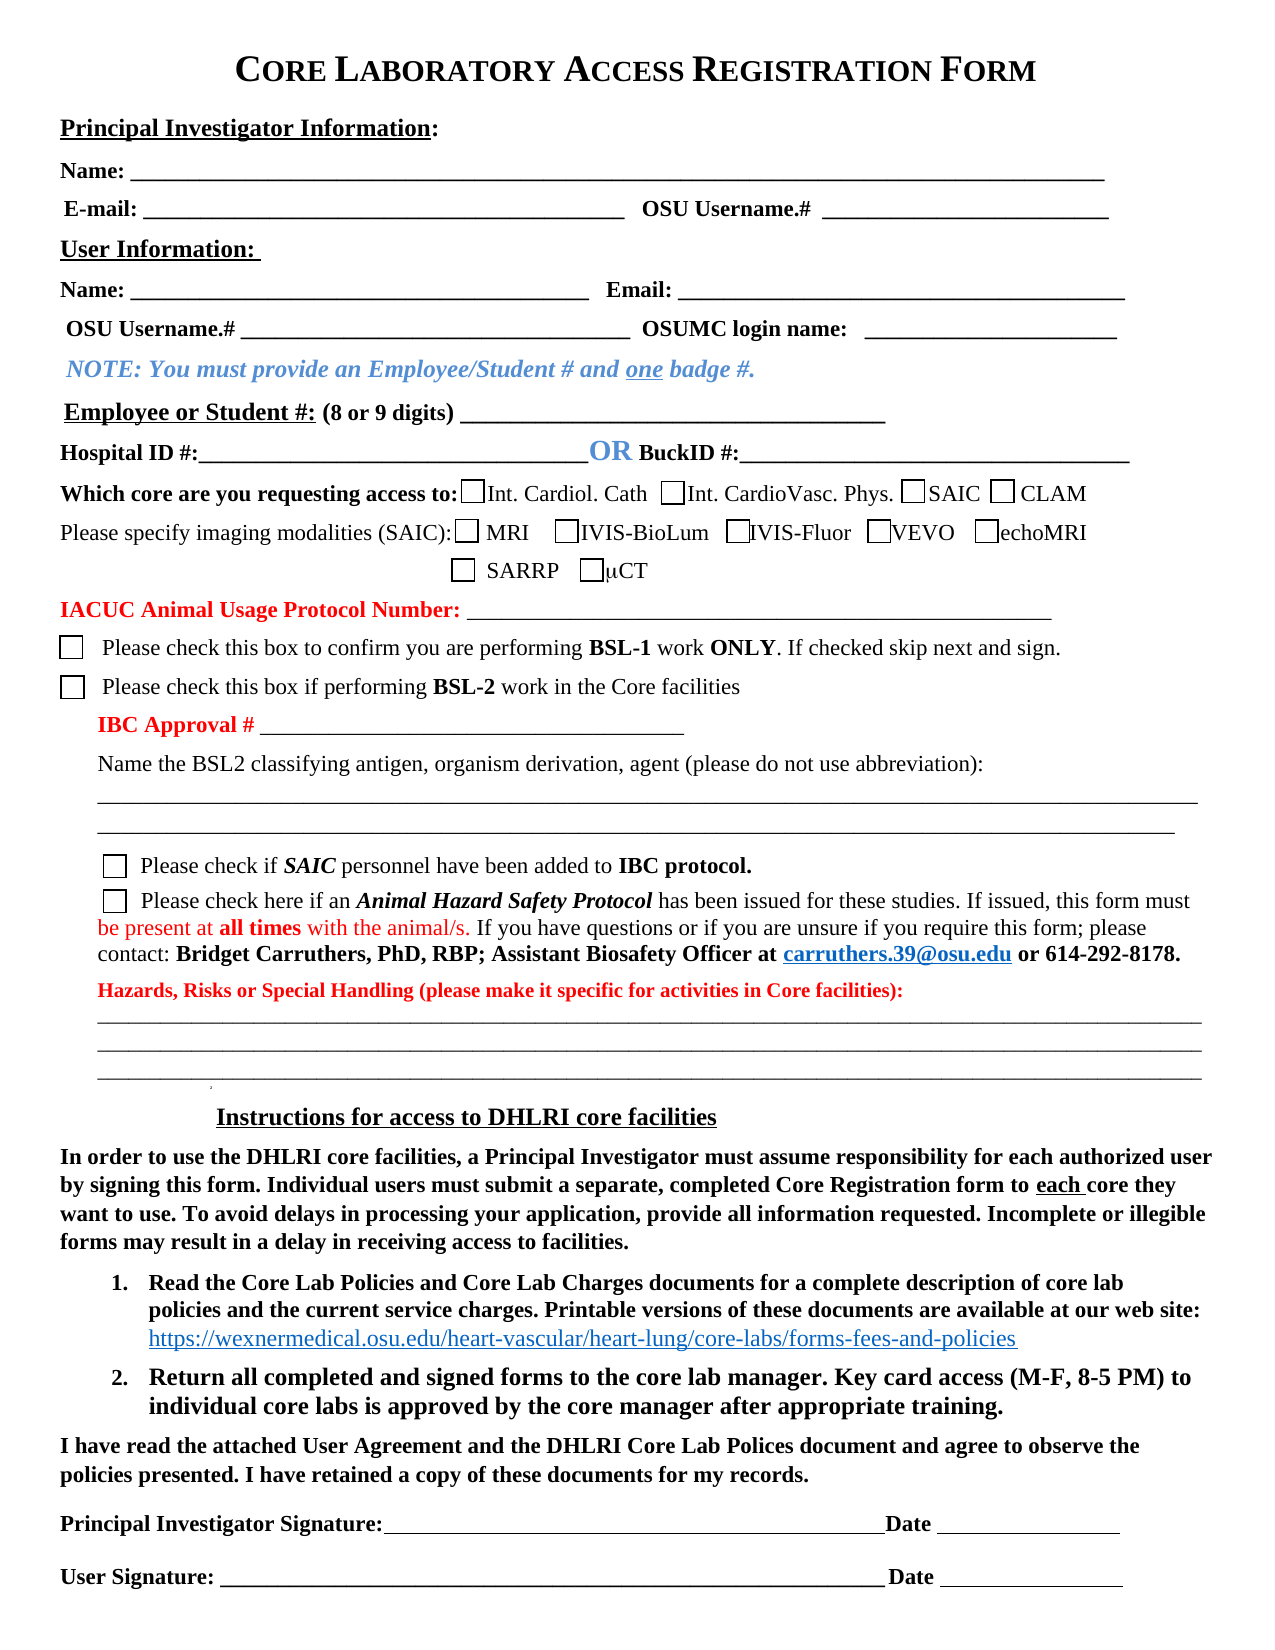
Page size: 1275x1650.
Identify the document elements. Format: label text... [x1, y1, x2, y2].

text ______________________________________________________________________________________________________________________________________________________________________________________________________________________________________________________________________________________________________________________________ [97, 1002, 1204, 1082]
text Hazards, Risks or Special Handling (please make it specific for activities in Core facilities): [97, 978, 1204, 1002]
text NOTE: You must provide an Employee/Student # and one badge #. [60, 354, 1215, 382]
text SARRP CT [360, 557, 1204, 583]
text Name the BSL2 classifying antigen, organism derivation, agent (please do not use abbreviation): ______________________________________________________________________________________________________________________________________________________________________________________________ [97, 750, 1204, 837]
text User Information: [60, 234, 1215, 263]
text I have read the attached User Agreement and the DHLRI Core Lab Polices document and agree to observe the policies presented. I have retained a copy of these documents for my records. [60, 1432, 1215, 1487]
list Read the Core Lab Policies and Core Lab Charges documents for a complete description of core lab policies and the current service charges. Printable versions of these documents are available at our web site: https://wexnermedical.osu.edu/heart-vascular/heart-lung/core-labs/forms-fees-and-policies [111, 1269, 1203, 1352]
text Please check this box to confirm you are performing BSL-1 work ONLY. If checked skip next and sign. [73, 634, 1204, 661]
text Which core are you requesting access to: Int. Cardiol. Cath Int. CardioVasc. Phys. SAIC CLAM [60, 480, 1215, 506]
text CORE LABORATORY ACCESS REGISTRATION FORM [60, 47, 1211, 90]
text Please specify imaging modalities (SAIC): MRI IVIS-BioLum IVIS-Fluor VEVO echoMRI [60, 519, 1204, 545]
text Please check here if an Animal Hazard Safety Protocol has been issued for these studies. If issued, this form must be present at all times with the animal/s. If you have questions or if you are unsure if you require this form; please contact: Bridget Carruthers, PhD, RBP; Assistant Biosafety Officer at carruthers.39@osu.edu or 614-292-8178. [97, 887, 1204, 966]
text Principal Investigator Signature: Date [60, 1510, 1215, 1536]
text Hospital ID #:__________________________________OR BuckID #:__________________________________ [60, 430, 1215, 467]
text Please check if SAIC personnel have been added to IBC protocol. [112, 852, 1204, 879]
text OSU Username.# __________________________________ OSUMC login name: ______________________ [60, 315, 1215, 341]
text Name: ________________________________________ Email: _______________________________________ [60, 276, 1215, 302]
text User Signature: __________________________________________________________ Date [60, 1563, 1215, 1589]
text IBC Approval # _____________________________________ [60, 711, 1204, 738]
text IACUC Animal Usage Protocol Number: ___________________________________________________ [60, 596, 1215, 622]
list Return all completed and signed forms to the core lab manager. Key card access (M-F, 8-5 PM) to individual core labs is approved by the core manager after appropriate training. [111, 1362, 1203, 1420]
text In order to use the DHLRI core facilities, a Principal Investigator must assume responsibility for each authorized user by signing this form. Individual users must submit a separate, completed Core Registration form to each core they want to use. To avoid delays in processing your application, provide all information requested. Incomplete or illegible forms may result in a delay in receiving access to facilities. [60, 1143, 1215, 1254]
text Instructions for access to DHLRI core facilities [172, 1102, 1204, 1131]
text Please check this box if performing BSL-2 work in the Core facilities [73, 673, 1204, 699]
text Employee or Student #: (8 or 9 digits) __________________________________ [60, 397, 1215, 426]
text Name: _____________________________________________________________________________________ [60, 157, 1215, 183]
text Principal Investigator Information: [60, 113, 1215, 142]
text E-mail: __________________________________________ OSU Username.# _________________________ [60, 196, 1215, 222]
